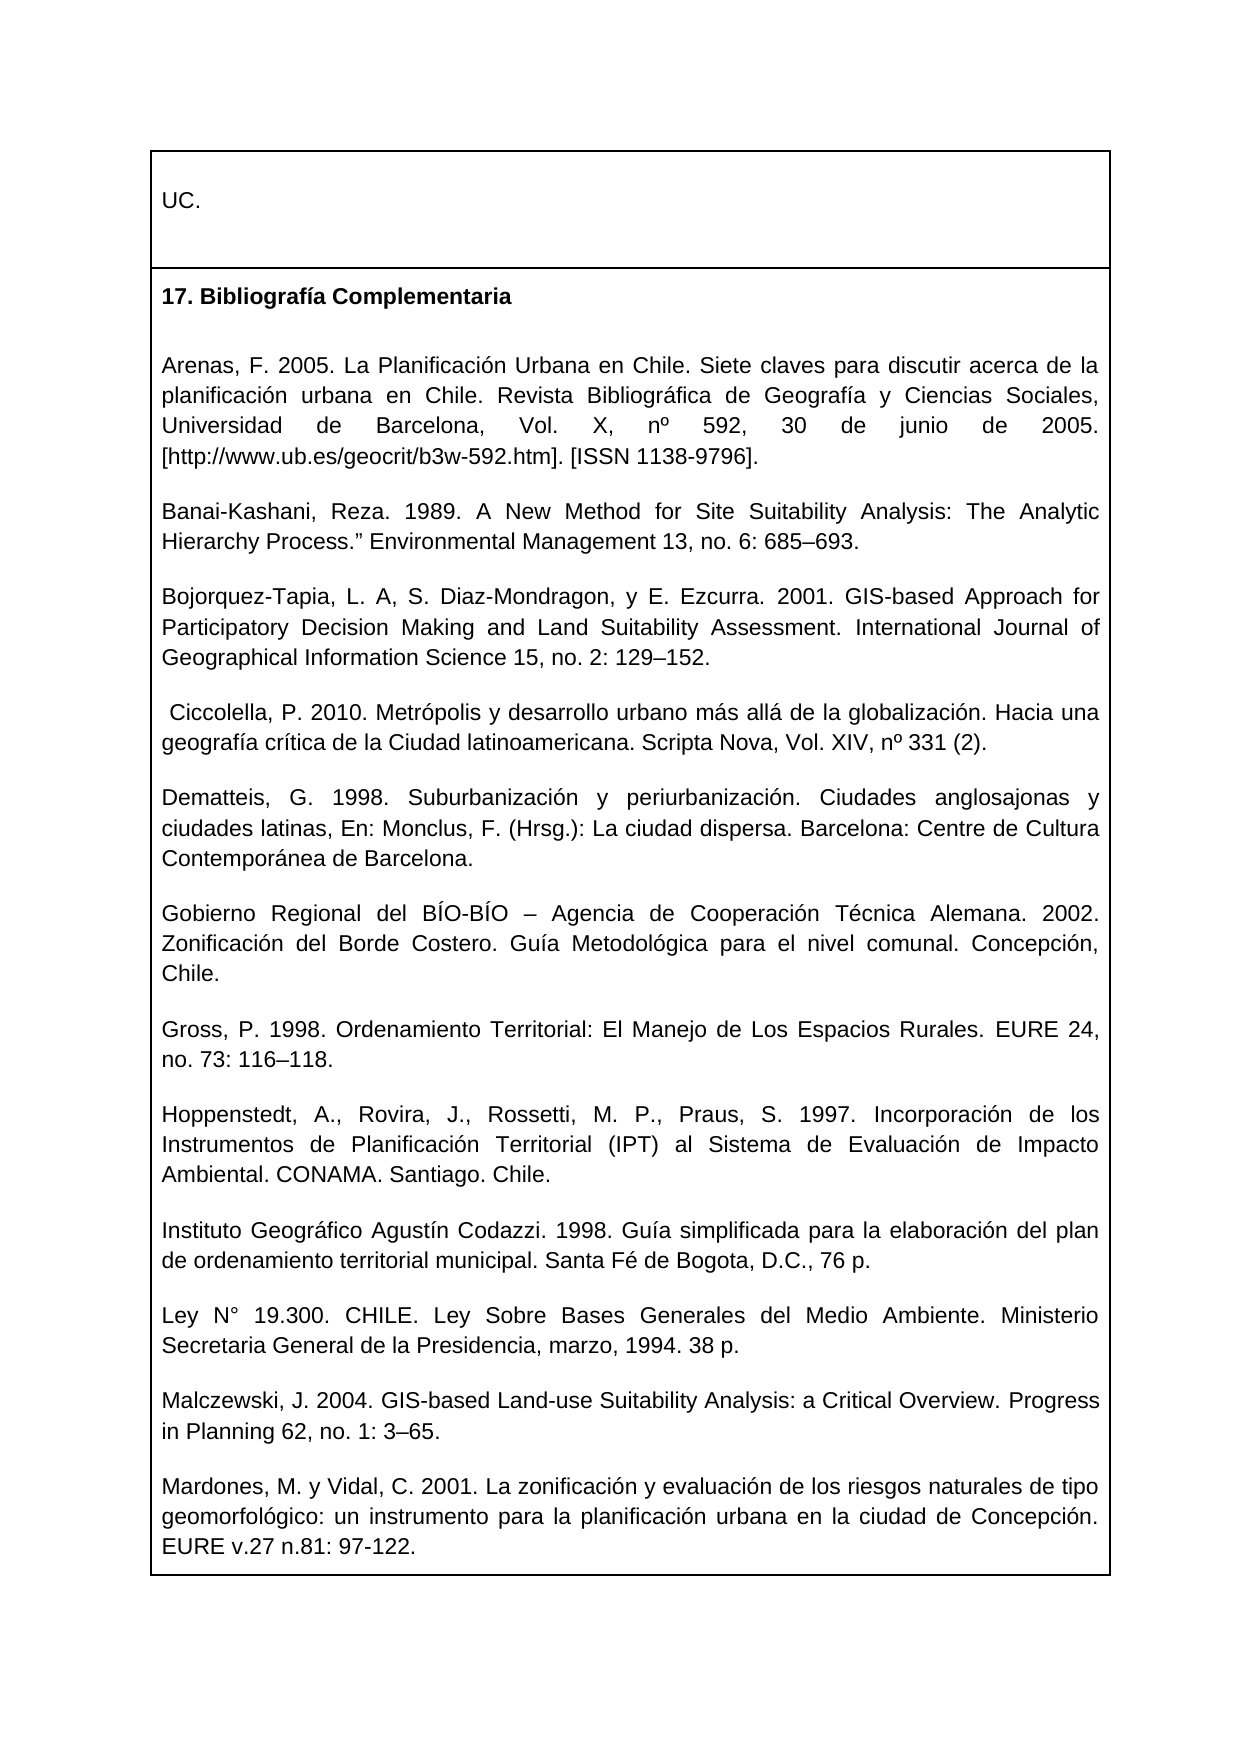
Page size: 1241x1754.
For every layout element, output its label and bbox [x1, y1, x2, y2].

table_cell [152, 152, 1109, 267]
table_cell [152, 269, 1109, 1574]
